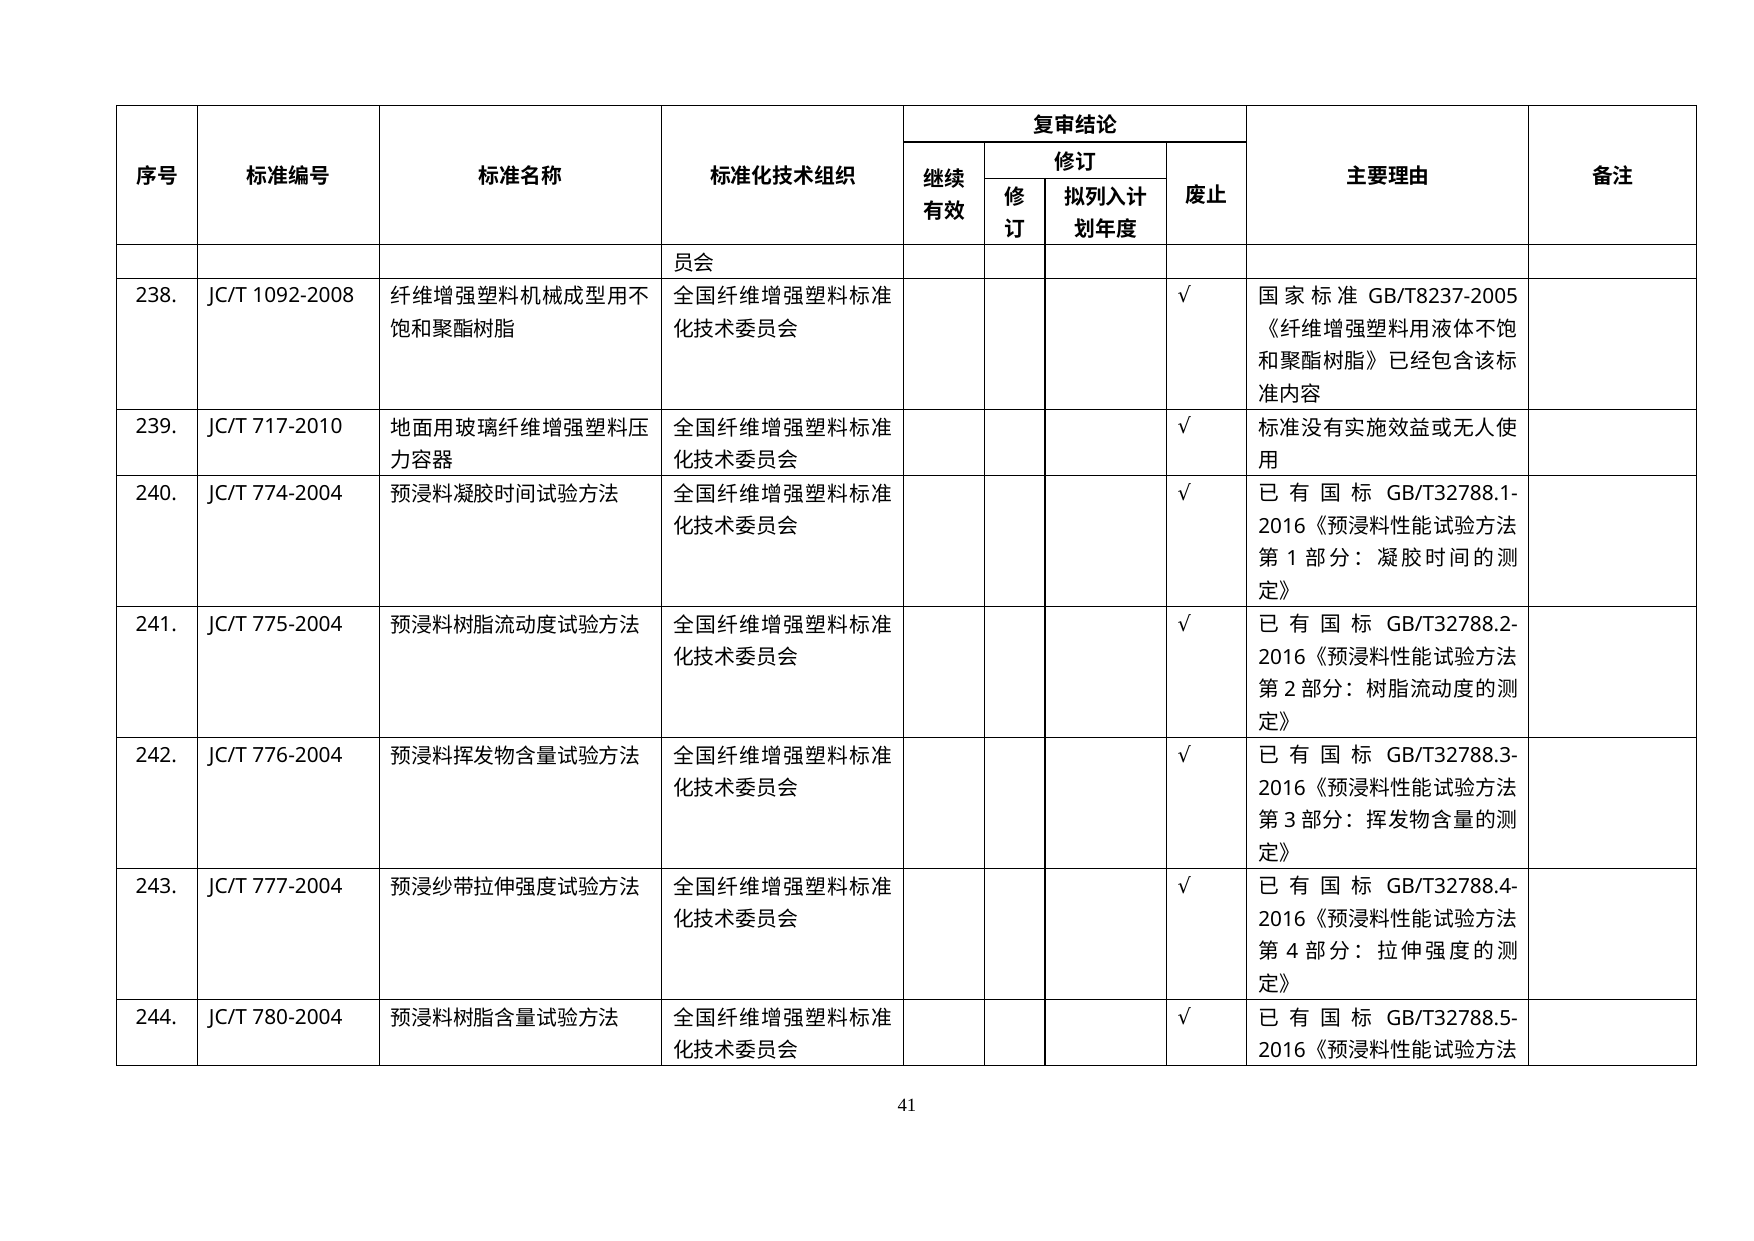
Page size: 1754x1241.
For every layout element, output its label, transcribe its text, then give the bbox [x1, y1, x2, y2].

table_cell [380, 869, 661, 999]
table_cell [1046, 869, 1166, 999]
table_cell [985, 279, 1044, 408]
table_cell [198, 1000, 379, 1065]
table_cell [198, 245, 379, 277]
table_header 标准编号 [198, 106, 379, 244]
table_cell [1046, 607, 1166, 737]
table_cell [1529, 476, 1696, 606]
table_header 备注 [1529, 106, 1696, 244]
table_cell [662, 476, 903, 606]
table_cell 拟列入计划年度 [1046, 179, 1166, 244]
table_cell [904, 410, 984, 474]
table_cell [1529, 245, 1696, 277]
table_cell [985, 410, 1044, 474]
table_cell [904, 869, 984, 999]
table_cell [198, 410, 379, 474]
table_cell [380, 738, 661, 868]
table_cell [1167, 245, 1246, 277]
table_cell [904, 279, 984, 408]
table_cell 修订 [985, 179, 1044, 244]
table_cell 废止 [1167, 143, 1246, 244]
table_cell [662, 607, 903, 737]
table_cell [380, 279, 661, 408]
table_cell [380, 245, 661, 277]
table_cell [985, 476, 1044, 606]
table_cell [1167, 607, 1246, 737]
table_header 复审结论 [904, 106, 1246, 141]
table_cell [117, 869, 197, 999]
table_cell 继续有效 [904, 143, 984, 244]
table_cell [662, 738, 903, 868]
table_header 标准化技术组织 [662, 106, 903, 244]
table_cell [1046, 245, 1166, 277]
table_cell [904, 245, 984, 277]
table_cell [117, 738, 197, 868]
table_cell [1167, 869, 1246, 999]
table_cell 修订 [985, 143, 1166, 178]
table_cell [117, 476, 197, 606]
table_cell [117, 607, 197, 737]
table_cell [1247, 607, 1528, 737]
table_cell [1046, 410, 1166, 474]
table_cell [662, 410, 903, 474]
table_header 标准名称 [380, 106, 661, 244]
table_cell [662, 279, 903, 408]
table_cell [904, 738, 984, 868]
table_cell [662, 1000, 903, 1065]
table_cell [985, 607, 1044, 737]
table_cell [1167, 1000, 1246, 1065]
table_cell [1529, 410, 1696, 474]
table_header 主要理由 [1247, 106, 1528, 244]
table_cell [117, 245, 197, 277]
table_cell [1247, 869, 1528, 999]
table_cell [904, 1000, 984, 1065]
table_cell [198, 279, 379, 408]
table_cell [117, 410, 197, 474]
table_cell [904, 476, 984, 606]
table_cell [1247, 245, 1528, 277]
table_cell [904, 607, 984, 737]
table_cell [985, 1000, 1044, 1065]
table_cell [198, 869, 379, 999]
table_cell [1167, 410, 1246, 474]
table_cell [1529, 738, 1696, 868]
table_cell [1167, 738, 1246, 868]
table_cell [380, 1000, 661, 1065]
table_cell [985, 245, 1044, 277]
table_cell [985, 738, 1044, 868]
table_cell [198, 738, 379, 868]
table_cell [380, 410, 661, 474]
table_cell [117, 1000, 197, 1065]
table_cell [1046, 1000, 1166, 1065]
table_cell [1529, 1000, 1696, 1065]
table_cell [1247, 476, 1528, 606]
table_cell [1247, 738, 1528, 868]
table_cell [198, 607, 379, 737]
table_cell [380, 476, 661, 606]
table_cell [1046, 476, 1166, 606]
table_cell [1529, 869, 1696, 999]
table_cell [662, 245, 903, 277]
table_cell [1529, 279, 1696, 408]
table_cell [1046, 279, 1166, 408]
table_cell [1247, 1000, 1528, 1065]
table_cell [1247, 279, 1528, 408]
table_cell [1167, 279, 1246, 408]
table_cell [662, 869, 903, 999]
table_header 序号 [117, 106, 197, 244]
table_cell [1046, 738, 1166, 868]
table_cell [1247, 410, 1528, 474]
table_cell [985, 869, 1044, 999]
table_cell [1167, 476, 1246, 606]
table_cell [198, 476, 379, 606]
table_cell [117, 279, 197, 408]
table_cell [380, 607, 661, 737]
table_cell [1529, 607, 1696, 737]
